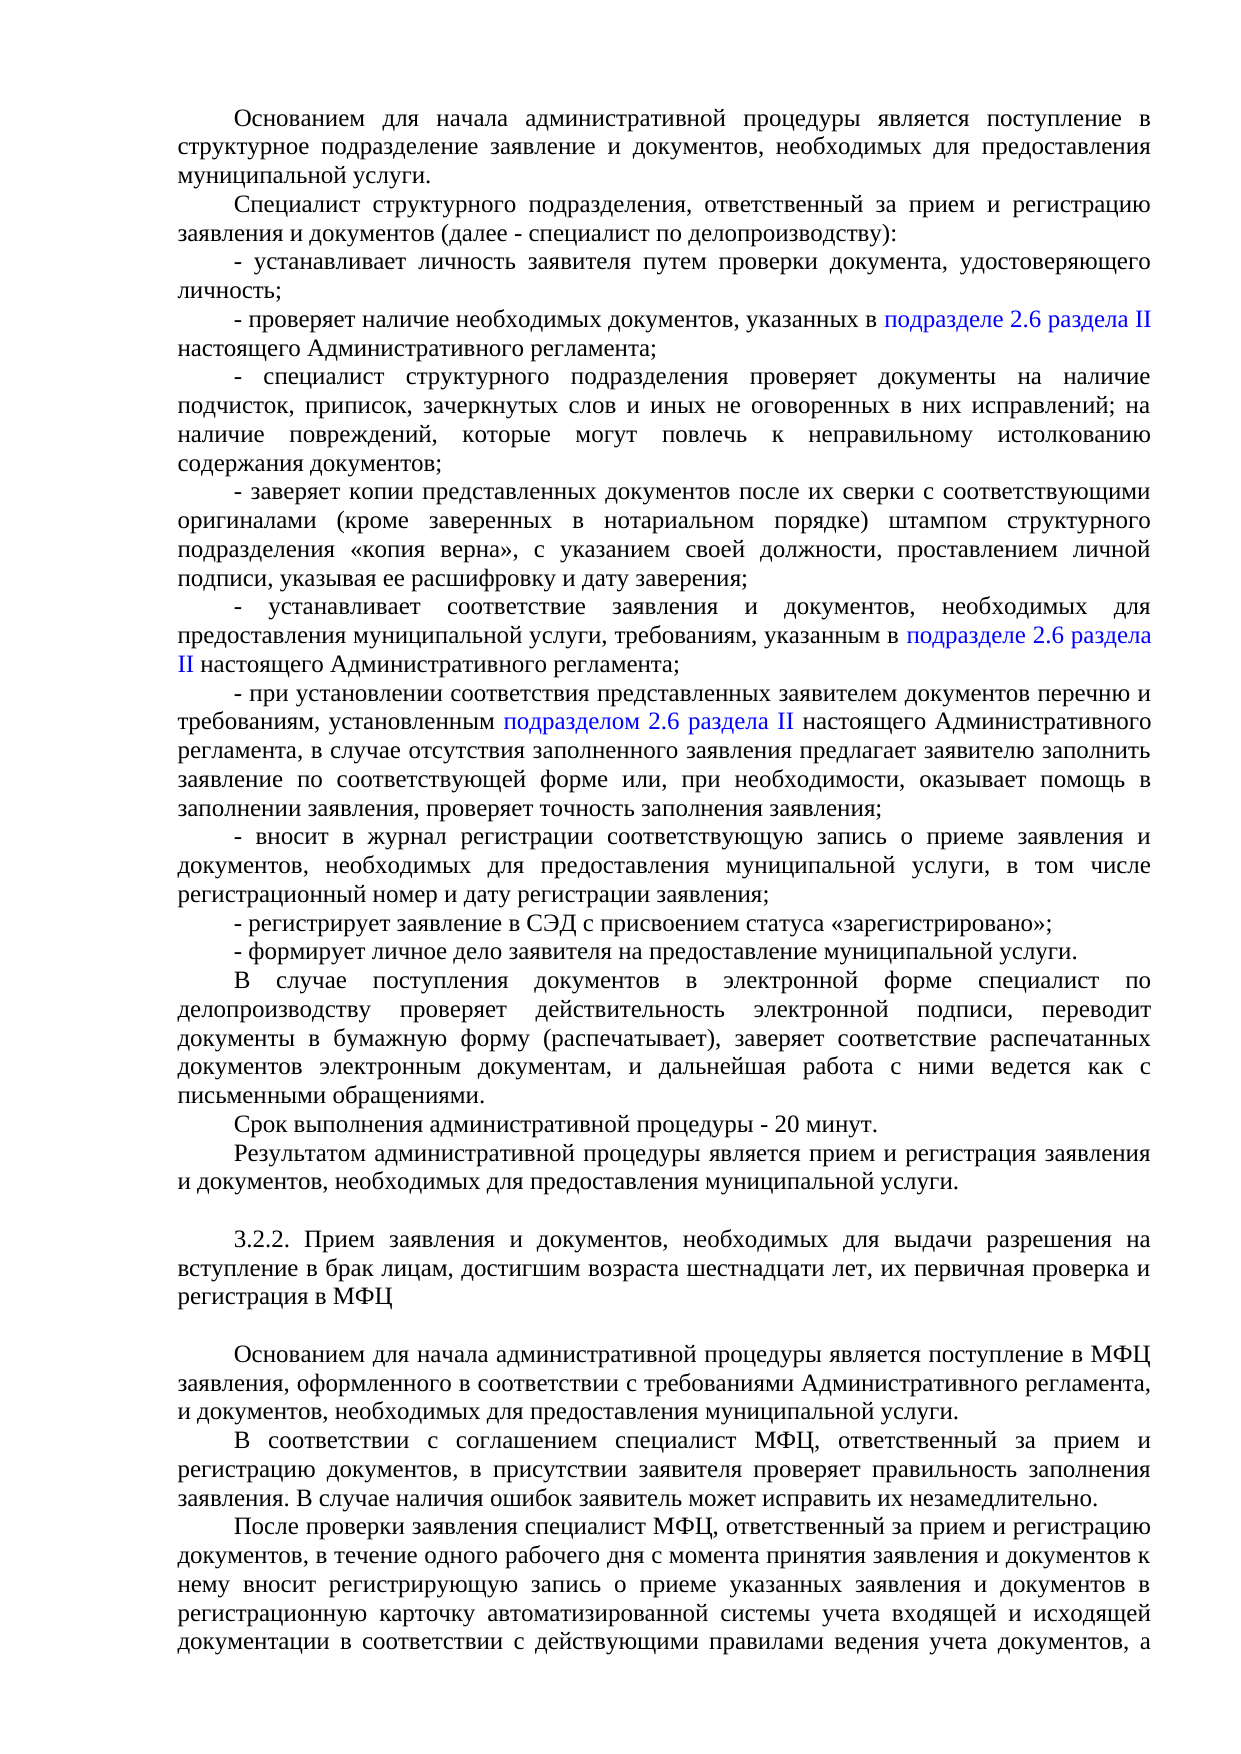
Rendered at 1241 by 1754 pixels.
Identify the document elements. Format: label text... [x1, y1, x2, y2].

text Специалист структурного подразделения, ответственный за прием и регистрацию заявления и документов (далее - специалист по делопроизводству): [177, 189, 1152, 246]
text - устанавливает личность заявителя путем проверки документа, удостоверяющего личность; [177, 246, 1152, 304]
text Результатом административной процедуры является прием и регистрация заявления и документов, необходимых для предоставления муниципальной услуги. [177, 1138, 1152, 1195]
text 3.2.2. Прием заявления и документов, необходимых для выдачи разрешения на вступление в брак лицам, достигшим возраста шестнадцати лет, их первичная проверка и регистрация в МФЦ [177, 1224, 1152, 1310]
text - проверяет наличие необходимых документов, указанных в подразделе 2.6 раздела II настоящего Административного регламента; [177, 304, 1152, 361]
text - регистрирует заявление в СЭД с присвоением статуса «зарегистрировано»; [177, 908, 1152, 936]
text Основанием для начала административной процедуры является поступление в структурное подразделение заявление и документов, необходимых для предоставления муниципальной услуги. [177, 103, 1152, 189]
text - устанавливает соответствие заявления и документов, необходимых для предоставления муниципальной услуги, требованиям, указанным в подразделе 2.6 раздела II настоящего Административного регламента; [177, 591, 1152, 678]
text - вносит в журнал регистрации соответствующую запись о приеме заявления и документов, необходимых для предоставления муниципальной услуги, в том числе регистрационный номер и дату регистрации заявления; [177, 821, 1152, 908]
text - специалист структурного подразделения проверяет документы на наличие подчисток, приписок, зачеркнутых слов и иных не оговоренных в них исправлений; на наличие повреждений, которые могут повлечь к неправильному истолкованию содержания документов; [177, 361, 1152, 476]
text - формирует личное дело заявителя на предоставление муниципальной услуги. [177, 936, 1152, 965]
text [177, 1511, 1152, 1655]
text - при установлении соответствия представленных заявителем документов перечню и требованиям, установленным подразделом 2.6 раздела II настоящего Административного регламента, в случае отсутствия заполненного заявления предлагает заявителю заполнить заявление по соответствующей форме или, при необходимости, оказывает помощь в заполнении заявления, проверяет точность заполнения заявления; [177, 678, 1152, 821]
text - заверяет копии представленных документов после их сверки с соответствующими оригиналами (кроме заверенных в нотариальном порядке) штампом структурного подразделения «копия верна», с указанием своей должности, проставлением личной подписи, указывая ее расшифровку и дату заверения; [177, 476, 1152, 591]
text В соответствии с соглашением специалист МФЦ, ответственный за прием и регистрацию документов, в присутствии заявителя проверяет правильность заполнения заявления. В случае наличия ошибок заявитель может исправить их незамедлительно. [177, 1425, 1152, 1511]
text Срок выполнения административной процедуры - 20 минут. [177, 1109, 1152, 1138]
text В случае поступления документов в электронной форме специалист по делопроизводству проверяет действительность электронной подписи, переводит документы в бумажную форму (распечатывает), заверяет соответствие распечатанных документов электронным документам, и дальнейшая работа с ними ведется как с письменными обращениями. [177, 965, 1152, 1109]
text Основанием для начала административной процедуры является поступление в МФЦ заявления, оформленного в соответствии с требованиями Административного регламента, и документов, необходимых для предоставления муниципальной услуги. [177, 1339, 1152, 1425]
